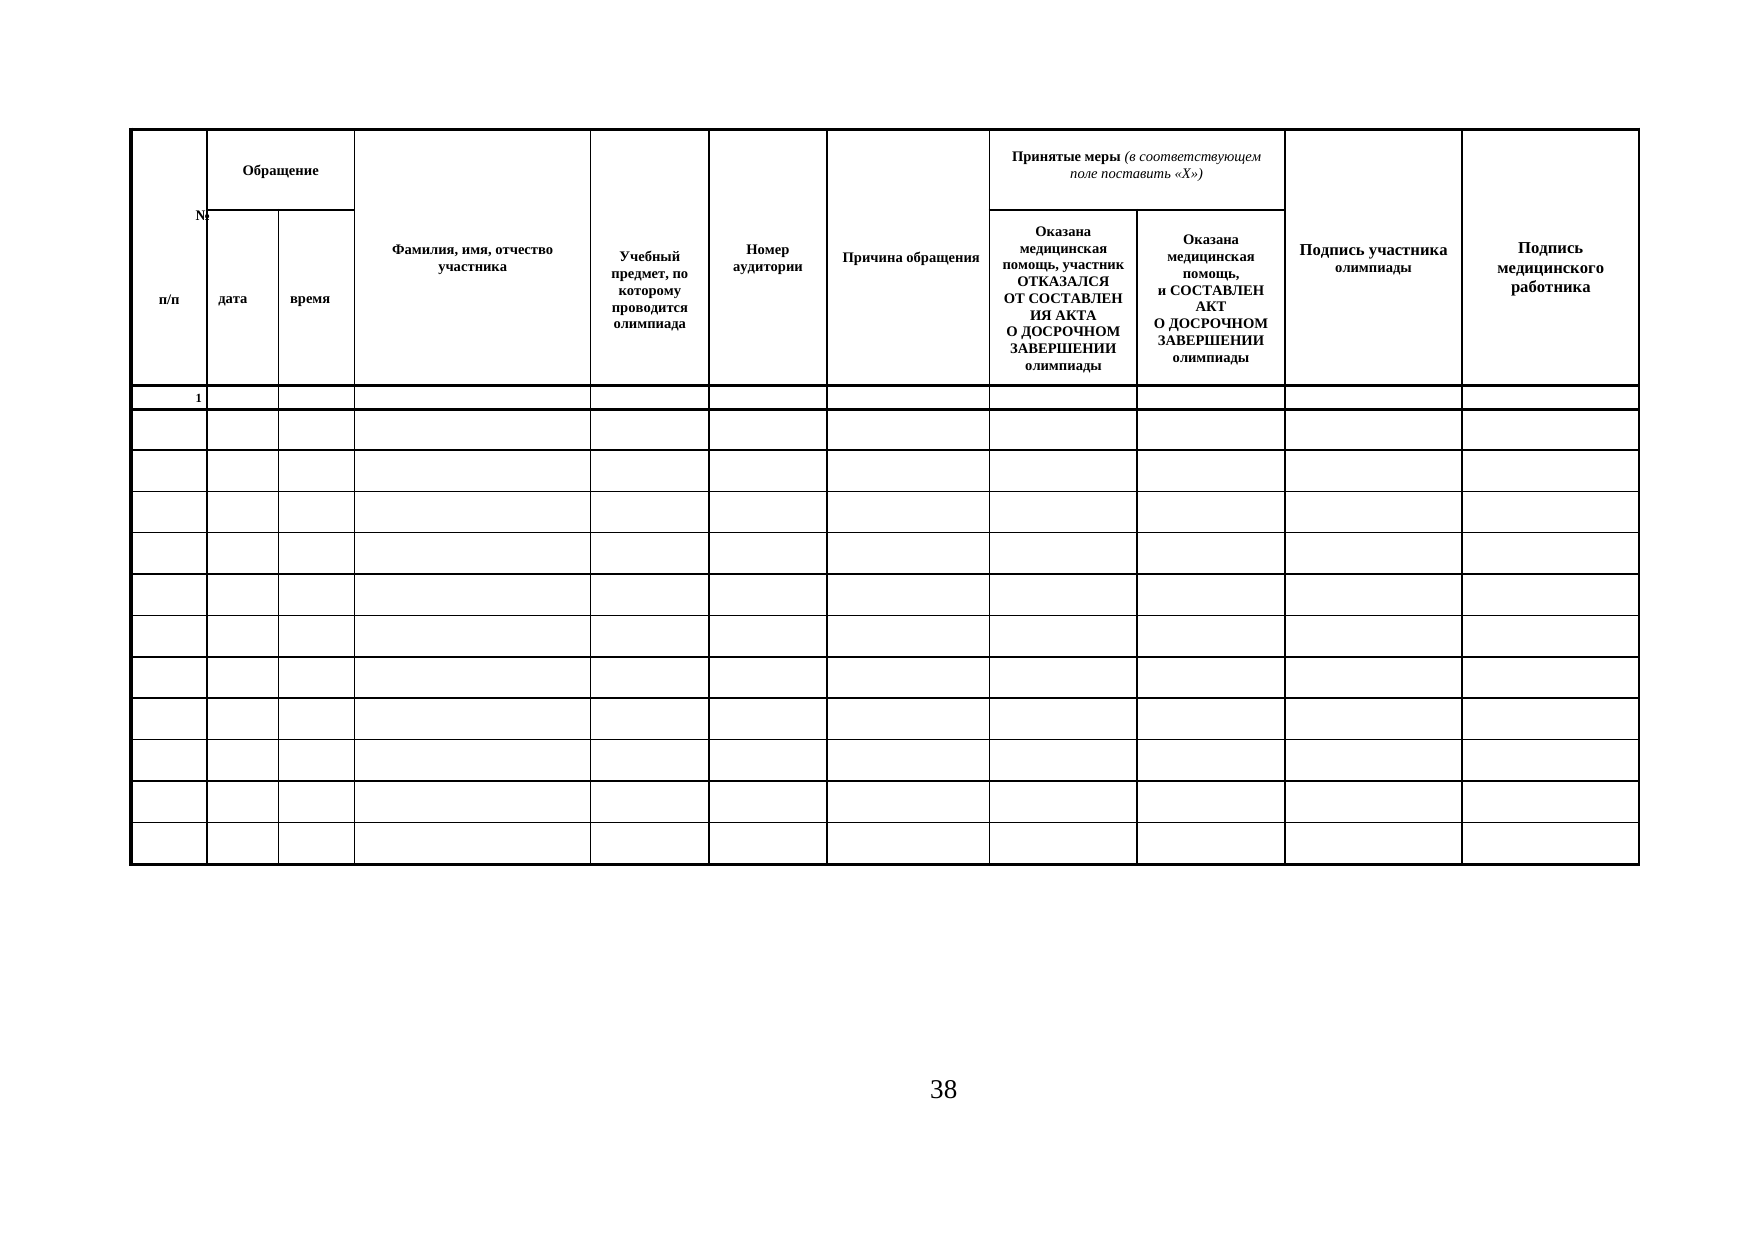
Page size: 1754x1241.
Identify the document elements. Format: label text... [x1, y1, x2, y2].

table_cell [828, 616, 989, 656]
table_cell [1286, 492, 1461, 532]
table_cell [990, 387, 1136, 408]
table_cell [208, 782, 278, 821]
table_cell [133, 492, 206, 532]
table_cell [1286, 823, 1461, 863]
table_cell [1463, 533, 1638, 573]
table_cell [990, 823, 1136, 863]
table_cell [1463, 740, 1638, 780]
table_cell [828, 451, 989, 491]
table_cell [133, 699, 206, 739]
table_header Номер аудитории [710, 131, 826, 384]
table_cell [591, 616, 708, 656]
table_cell [355, 616, 590, 656]
table_cell [710, 451, 826, 491]
table_cell [710, 533, 826, 573]
table_cell [133, 782, 206, 821]
table_cell [990, 575, 1136, 614]
table_cell [208, 616, 278, 656]
table_cell [355, 451, 590, 491]
table_cell [133, 740, 206, 780]
table_cell [828, 411, 989, 449]
table_cell [279, 823, 354, 863]
table_cell [279, 740, 354, 780]
table_cell [279, 451, 354, 491]
table_cell [355, 492, 590, 532]
table_cell Оказана медицинская помощь, участник ОТКАЗАЛСЯ ОТ СОСТАВЛЕНИЯ АКТА О ДОСРОЧНОМ ЗАВЕРШЕНИИ олимпиады [990, 211, 1136, 384]
table_cell [828, 387, 989, 408]
table_header Обращение [208, 131, 354, 209]
table_cell [279, 658, 354, 697]
table_cell [1138, 533, 1284, 573]
table_cell [828, 658, 989, 697]
table_cell [1463, 451, 1638, 491]
table_cell [279, 782, 354, 821]
table_cell [990, 699, 1136, 739]
table_cell [133, 616, 206, 656]
table_cell [208, 658, 278, 697]
table_cell [1138, 575, 1284, 614]
table_cell [1463, 782, 1638, 821]
table_cell [1286, 411, 1461, 449]
table_cell [355, 782, 590, 821]
table_cell [279, 492, 354, 532]
table_cell [990, 411, 1136, 449]
table_header Учебный предмет, по которому проводится олимпиада [591, 131, 708, 384]
table_cell [133, 533, 206, 573]
table_cell [990, 740, 1136, 780]
table_cell [990, 616, 1136, 656]
table_cell [279, 387, 354, 408]
table_cell время [279, 211, 354, 384]
table_cell [1463, 699, 1638, 739]
table_cell [1286, 616, 1461, 656]
table_cell [133, 451, 206, 491]
table_cell [1286, 782, 1461, 821]
table_cell [710, 658, 826, 697]
table_cell [828, 699, 989, 739]
table_cell [591, 451, 708, 491]
table_cell [828, 823, 989, 863]
table_cell Оказана медицинская помощь, и СОСТАВЛЕН АКТ О ДОСРОЧНОМ ЗАВЕРШЕНИИ олимпиады [1138, 211, 1284, 384]
table_cell [279, 411, 354, 449]
table_header Причина обращения [828, 131, 989, 384]
table_cell [1138, 492, 1284, 532]
table_header Фамилия, имя, отчество участника [355, 131, 590, 384]
table_cell [1138, 451, 1284, 491]
table_cell [355, 823, 590, 863]
table_cell [355, 740, 590, 780]
table_cell [1463, 387, 1638, 408]
table_cell [208, 575, 278, 614]
table_cell [710, 782, 826, 821]
table_cell [1286, 451, 1461, 491]
table_cell [1463, 616, 1638, 656]
table_cell [208, 699, 278, 739]
table_cell [133, 658, 206, 697]
table_cell [1463, 575, 1638, 614]
table_cell [591, 658, 708, 697]
table_cell [828, 492, 989, 532]
table_cell [355, 411, 590, 449]
table_cell [355, 533, 590, 573]
table_cell [208, 451, 278, 491]
table_header Подпись участника олимпиады [1286, 131, 1461, 384]
table_cell [710, 575, 826, 614]
table_cell [591, 492, 708, 532]
table_cell [1286, 699, 1461, 739]
table_cell [591, 823, 708, 863]
table_header Подпись медицинского работника [1463, 131, 1638, 384]
table_cell [355, 387, 590, 408]
table_cell [828, 782, 989, 821]
table_cell [591, 387, 708, 408]
table_cell [208, 387, 278, 408]
table_cell [208, 411, 278, 449]
table_cell [710, 387, 826, 408]
table_cell 1 [133, 387, 206, 408]
table_cell [828, 533, 989, 573]
table_cell [710, 492, 826, 532]
table_cell [990, 492, 1136, 532]
table_cell [1286, 387, 1461, 408]
table_cell [208, 740, 278, 780]
table_cell [591, 533, 708, 573]
table_cell [710, 616, 826, 656]
table_cell [1463, 411, 1638, 449]
table_cell [208, 533, 278, 573]
table_cell [1286, 575, 1461, 614]
table_cell [279, 575, 354, 614]
table_cell [1286, 658, 1461, 697]
table_cell [1138, 658, 1284, 697]
table_cell [1286, 533, 1461, 573]
table_cell [279, 616, 354, 656]
table_cell [279, 699, 354, 739]
table_cell [279, 533, 354, 573]
table_cell [355, 658, 590, 697]
table_cell [591, 575, 708, 614]
table_cell [133, 823, 206, 863]
table_cell [1138, 411, 1284, 449]
table_cell [710, 823, 826, 863]
table_cell [1463, 658, 1638, 697]
table_cell [710, 411, 826, 449]
table_cell [1138, 616, 1284, 656]
table_cell [828, 575, 989, 614]
table_cell [133, 575, 206, 614]
table_cell [990, 782, 1136, 821]
table_cell дата [208, 211, 278, 384]
table_cell [591, 411, 708, 449]
table_cell [1138, 699, 1284, 739]
table_cell [1138, 823, 1284, 863]
table_cell [208, 492, 278, 532]
table_cell [1286, 740, 1461, 780]
table_cell [1138, 740, 1284, 780]
table_cell [591, 782, 708, 821]
table_cell [208, 823, 278, 863]
table_cell [591, 740, 708, 780]
table_cell [1463, 823, 1638, 863]
table_cell [990, 533, 1136, 573]
table_cell [1463, 492, 1638, 532]
table_cell [990, 658, 1136, 697]
table_header Принятые меры (в соответствующем поле поставить «Х») [990, 131, 1284, 209]
table_cell [1138, 387, 1284, 408]
table_cell [1138, 782, 1284, 821]
table_cell [133, 411, 206, 449]
table_cell [591, 699, 708, 739]
table_cell [710, 699, 826, 739]
table_cell [355, 699, 590, 739]
table_cell [828, 740, 989, 780]
table_cell [710, 740, 826, 780]
table_cell [355, 575, 590, 614]
table_header № п/п [133, 131, 206, 384]
table_cell [990, 451, 1136, 491]
